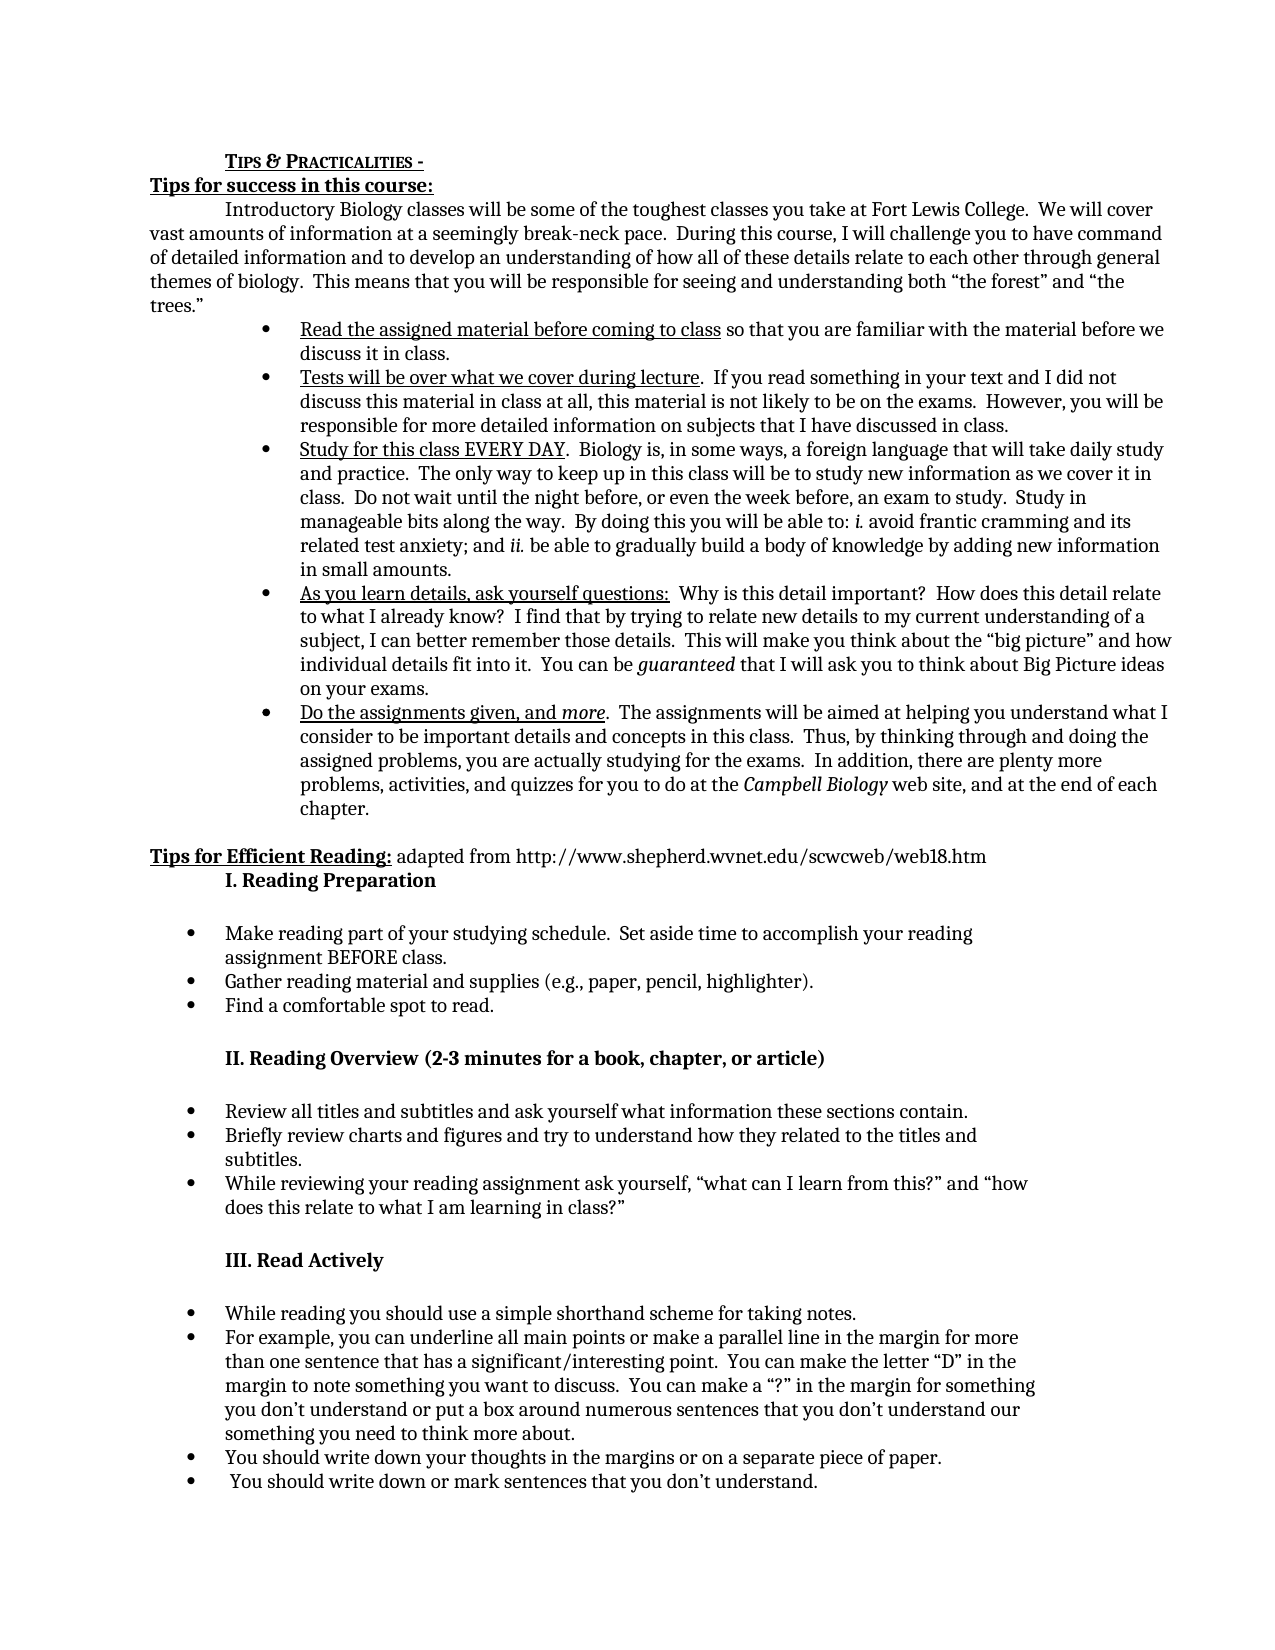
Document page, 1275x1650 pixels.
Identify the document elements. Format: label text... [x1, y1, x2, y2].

list Read the assigned material before coming to class so that you are familiar with the material before we discuss it in class. [262, 318, 1180, 366]
list Briefly review charts and figures and try to understand how they related to the titles and subtitles. [187, 1124, 1050, 1172]
list For example, you can underline all main points or make a parallel line in the margin for more than one sentence that has a significant/interesting point. You can make the letter “D” in the margin to note something you want to discuss. You can make a “?” in the margin for something you don’t understand or put a box around numerous sentences that you don’t understand our something you need to think more about. [187, 1326, 1050, 1446]
text I. Reading Preparation [225, 869, 1050, 893]
list While reading you should use a simple shorthand scheme for taking notes. [187, 1302, 1050, 1326]
text Tips & Practicalities - [150, 150, 1180, 174]
list Gather reading material and supplies (e.g., paper, pencil, highlighter). [187, 970, 1050, 994]
list Review all titles and subtitles and ask yourself what information these sections contain. [187, 1100, 1050, 1124]
list Find a comfortable spot to read. [187, 994, 1050, 1018]
list Study for this class EVERY DAY. Biology is, in some ways, a foreign language that will take daily study and practice. The only way to keep up in this class will be to study new information as we cover it in class. Do not wait until the night before, or even the week before, an exam to study. Study in manageable bits along the way. By doing this you will be able to: i. avoid frantic cramming and its related test anxiety; and ii. be able to gradually build a body of knowledge by adding new information in small amounts. [262, 437, 1180, 581]
list Make reading part of your studying schedule. Set aside time to accomplish your reading assignment BEFORE class. [187, 922, 1050, 970]
list Do the assignments given, and more. The assignments will be aimed at helping you understand what I consider to be important details and concepts in this class. Thus, by thinking through and doing the assigned problems, you are actually studying for the exams. In addition, there are plenty more problems, activities, and quizzes for you to do at the Campbell Biology web site, and at the end of each chapter. [262, 701, 1180, 821]
text II. Reading Overview (2-3 minutes for a book, chapter, or article) [225, 1047, 1050, 1071]
list Tests will be over what we cover during lecture. If you read something in your text and I did not discuss this material in class at all, this material is not likely to be on the exams. However, you will be responsible for more detailed information on subjects that I have discussed in class. [262, 366, 1180, 437]
list While reviewing your reading assignment ask yourself, “what can I learn from this?” and “how does this relate to what I am learning in class?” [187, 1172, 1050, 1220]
text Tips for success in this course: [150, 174, 1180, 198]
text Introductory Biology classes will be some of the toughest classes you take at . We will cover vast amounts of information at a seemingly break-neck pace. During this course, I will challenge you to have command of detailed information and to develop an understanding of how all of these details relate to each other through general themes of biology. This means that you will be responsible for seeing and understanding both “the forest” and “the trees.” [150, 198, 1180, 318]
list You should write down or mark sentences that you don’t understand. [187, 1470, 1050, 1494]
text Tips for Efficient : adapted from http://www.shepherd.wvnet.edu/scwcweb/web18.htm [150, 845, 1125, 869]
list You should write down your thoughts in the margins or on a separate piece of paper. [187, 1446, 1050, 1470]
text III. Read Actively [225, 1249, 1050, 1273]
list As you learn details, ask yourself questions: Why is this detail important? How does this detail relate to what I already know? I find that by trying to relate new details to my current understanding of a subject, I can better remember those details. This will make you think about the “big picture” and how individual details fit into it. You can be guaranteed that I will ask you to think about Big Picture ideas on your exams. [262, 581, 1180, 701]
